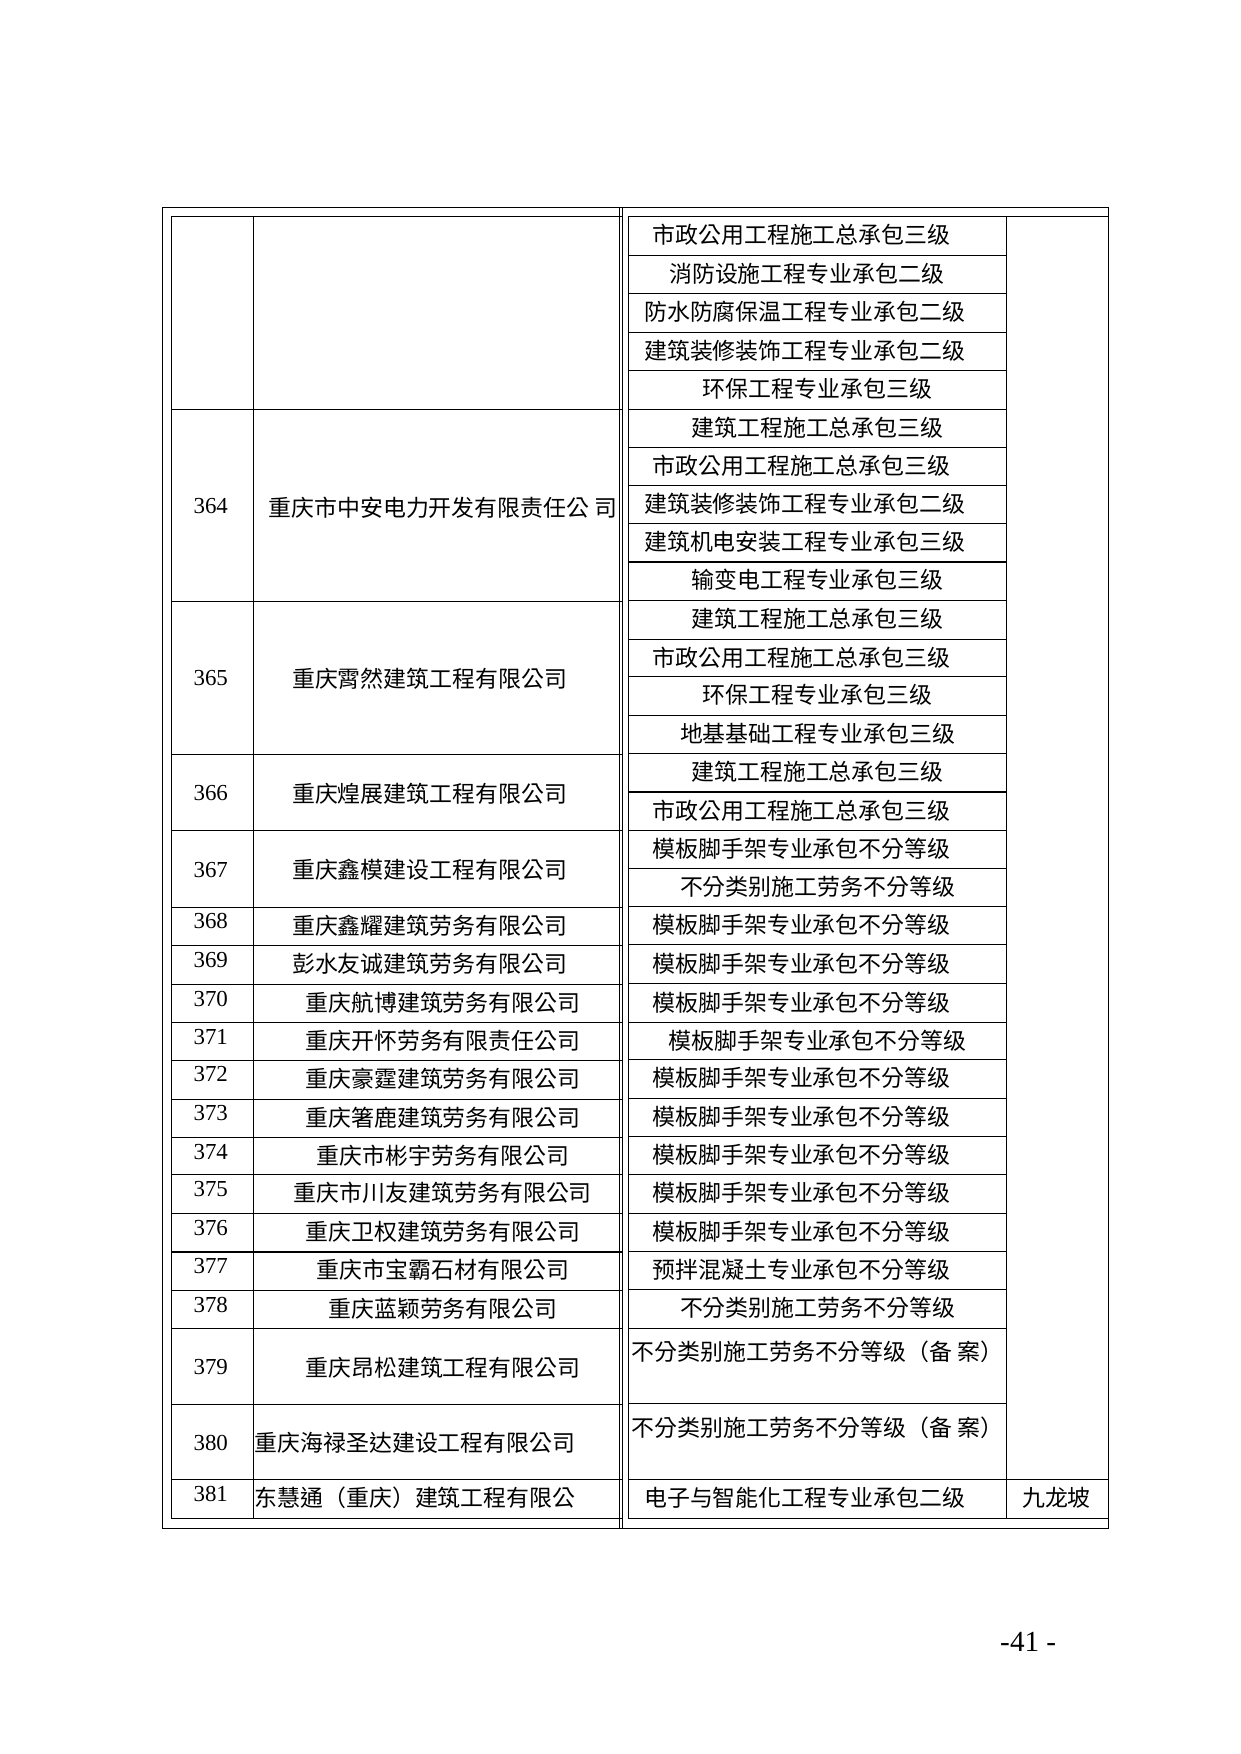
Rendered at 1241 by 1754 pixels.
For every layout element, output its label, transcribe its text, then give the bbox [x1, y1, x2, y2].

table_cell 377 [172, 1253, 253, 1289]
table_cell 重庆箸鹿建筑劳务有限公司 [254, 1100, 619, 1137]
table_cell 市政公用工程施工总承包三级 [629, 640, 1006, 676]
table_cell 电子与智能化工程专业承包二级 [629, 1480, 1006, 1518]
table_cell 模板脚手架专业承包不分等级 [629, 984, 1006, 1022]
table_header [172, 217, 253, 409]
table_cell 模板脚手架专业承包不分等级 [629, 1137, 1006, 1174]
table_cell 366 [172, 755, 253, 830]
table_cell 环保工程专业承包三级 [629, 677, 1006, 715]
table_cell 重庆市彬宇劳务有限公司 [254, 1138, 619, 1174]
table_cell 367 [172, 831, 253, 907]
table_cell 重庆市宝霸石材有限公司 [254, 1253, 619, 1289]
table_cell 375 [172, 1175, 253, 1213]
table_header 市政公用工程施工总承包三级 [629, 217, 1006, 255]
table_cell 重庆鑫耀建筑劳务有限公司 [254, 908, 619, 945]
table_cell 重庆豪霆建筑劳务有限公司 [254, 1061, 619, 1098]
table_cell 381 [172, 1480, 253, 1518]
table_cell 模板脚手架专业承包不分等级 [629, 831, 1006, 868]
table_header [1007, 217, 1108, 1479]
table_cell 模板脚手架专业承包不分等级 [629, 1023, 1006, 1059]
table_cell 消防设施工程专业承包二级 [629, 256, 1006, 293]
table_cell 模板脚手架专业承包不分等级 [629, 907, 1006, 944]
table_cell 模板脚手架专业承包不分等级 [629, 1214, 1006, 1251]
table_cell 市政公用工程施工总承包三级 [629, 793, 1006, 830]
table_cell 模板脚手架专业承包不分等级 [629, 945, 1006, 983]
table_cell 369 [172, 946, 253, 984]
table_cell 364 [172, 410, 253, 601]
table_cell 不分类别施工劳务不分等级（备 案） [629, 1329, 1006, 1403]
table_cell 九龙坡 [1007, 1480, 1108, 1518]
table_cell 372 [172, 1061, 253, 1098]
table_cell 重庆航博建筑劳务有限公司 [254, 985, 619, 1022]
table_cell 不分类别施工劳务不分等级 [629, 869, 1006, 906]
table_cell 368 [172, 908, 253, 945]
table_cell 模板脚手架专业承包不分等级 [629, 1175, 1006, 1213]
table_cell 重庆霄然建筑工程有限公司 [254, 602, 619, 754]
table_cell 不分类别施工劳务不分等级 [629, 1290, 1006, 1327]
table_cell 378 [172, 1291, 253, 1328]
table_cell 重庆蓝颖劳务有限公司 [254, 1291, 619, 1328]
table_header [254, 217, 619, 409]
table_cell 重庆市中安电力开发有限责任公 司 [254, 410, 619, 601]
table_cell 建筑工程施工总承包三级 [629, 754, 1006, 791]
table_cell 建筑机电安装工程专业承包三级 [629, 524, 1006, 561]
table_cell 376 [172, 1214, 253, 1251]
table_cell 东慧通（重庆）建筑工程有限公 [254, 1480, 619, 1518]
table_cell 建筑工程施工总承包三级 [629, 410, 1006, 447]
table_cell 373 [172, 1100, 253, 1137]
table_cell 重庆煌展建筑工程有限公司 [254, 755, 619, 830]
table_cell 市政公用工程施工总承包三级 [629, 448, 1006, 485]
table_cell 374 [172, 1138, 253, 1174]
table_cell 模板脚手架专业承包不分等级 [629, 1060, 1006, 1098]
table_cell 重庆鑫模建设工程有限公司 [254, 831, 619, 907]
table_cell 371 [172, 1023, 253, 1059]
table_cell 重庆昂松建筑工程有限公司 [254, 1329, 619, 1403]
table_cell 370 [172, 985, 253, 1022]
table_cell 彭水友诚建筑劳务有限公司 [254, 946, 619, 984]
table_cell 预拌混凝土专业承包不分等级 [629, 1252, 1006, 1289]
table_cell 重庆卫权建筑劳务有限公司 [254, 1214, 619, 1251]
table_cell 365 [172, 602, 253, 754]
table_cell 防水防腐保温工程专业承包二级 [629, 294, 1006, 332]
table_cell 建筑装修装饰工程专业承包二级 [629, 333, 1006, 370]
table_cell 建筑装修装饰工程专业承包二级 [629, 486, 1006, 523]
table_cell 模板脚手架专业承包不分等级 [629, 1099, 1006, 1136]
table_cell 建筑工程施工总承包三级 [629, 601, 1006, 638]
table_cell 重庆开怀劳务有限责任公司 [254, 1023, 619, 1059]
table_cell 重庆市川友建筑劳务有限公司 [254, 1175, 619, 1213]
table_cell 379 [172, 1329, 253, 1403]
table_cell 地基基础工程专业承包三级 [629, 716, 1006, 753]
table_cell 环保工程专业承包三级 [629, 371, 1006, 409]
table_cell 重庆海禄圣达建设工程有限公司 [254, 1405, 619, 1479]
table_cell 输变电工程专业承包三级 [629, 563, 1006, 600]
table_cell 380 [172, 1405, 253, 1479]
table_cell 不分类别施工劳务不分等级（备 案） [629, 1404, 1006, 1479]
